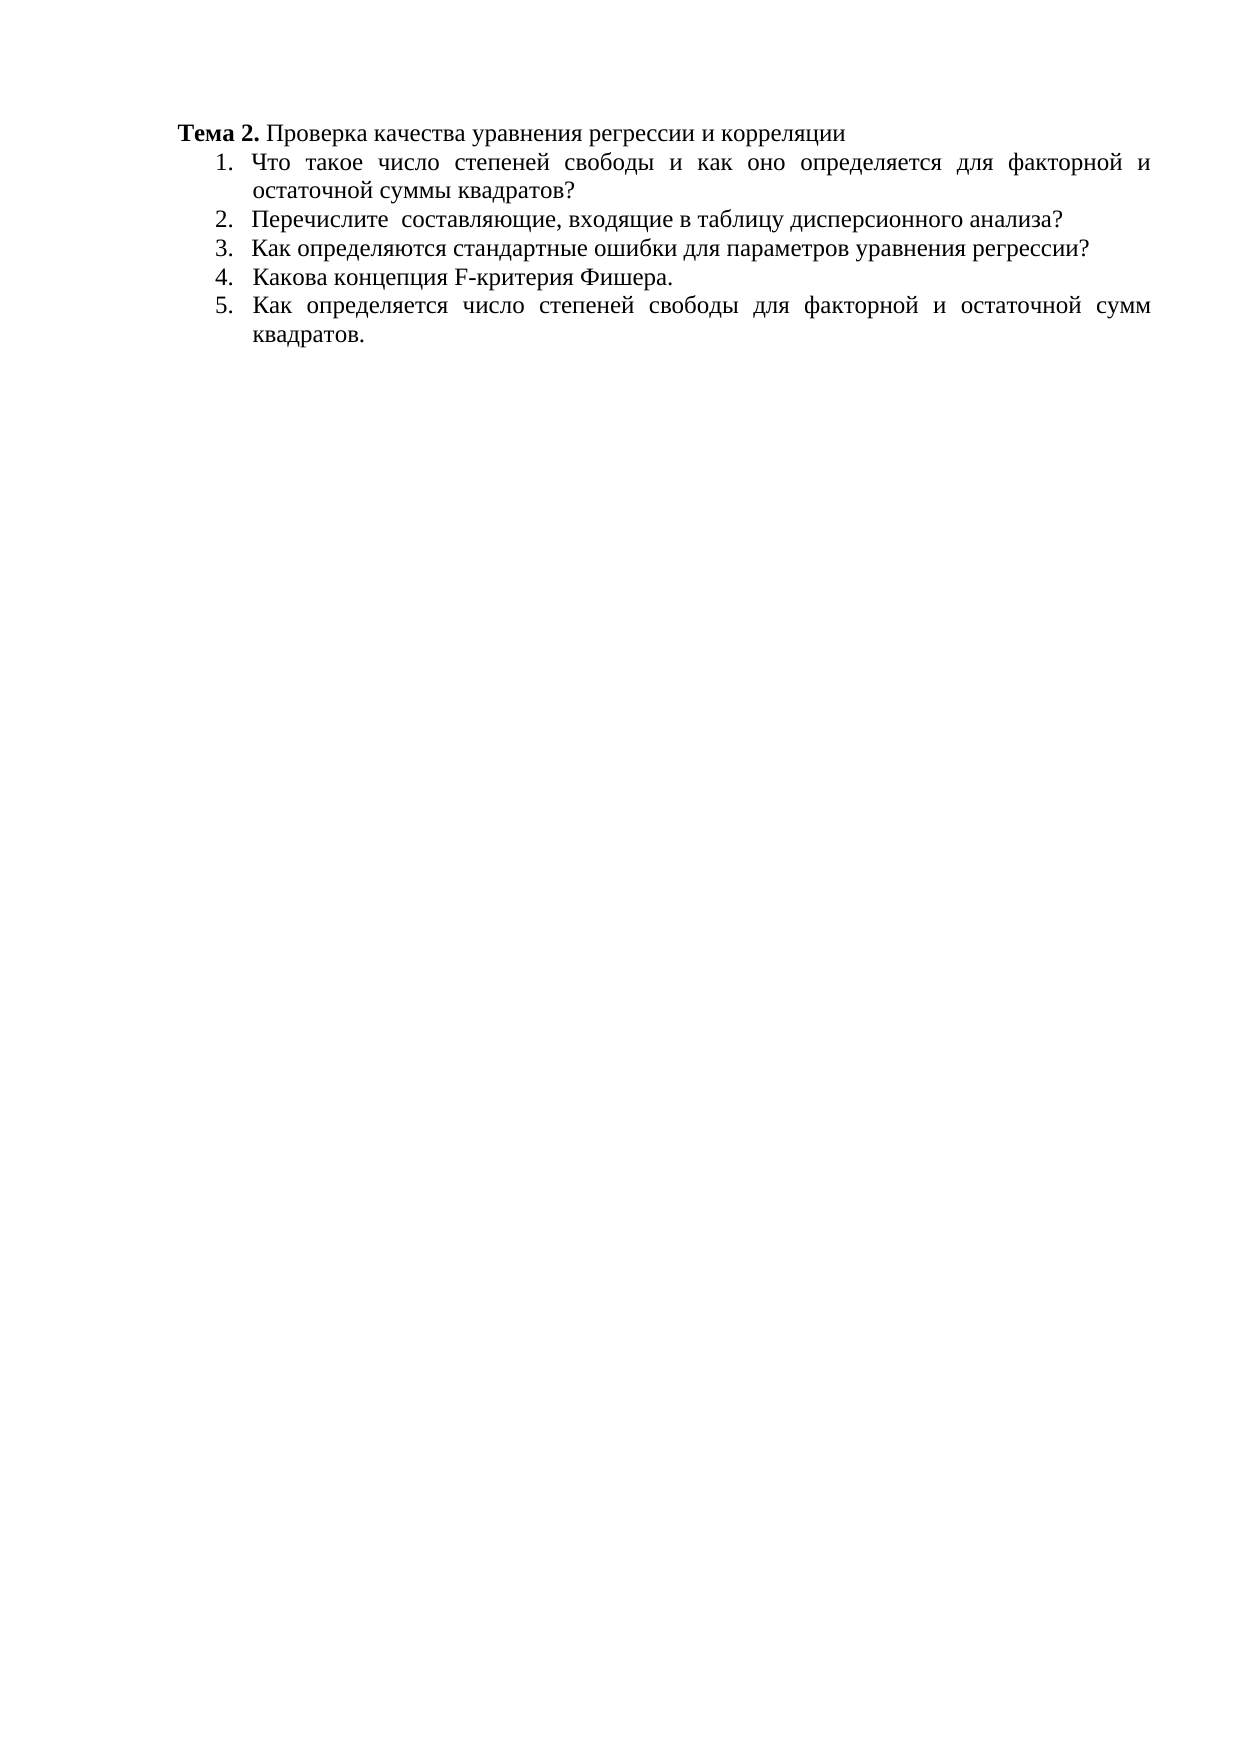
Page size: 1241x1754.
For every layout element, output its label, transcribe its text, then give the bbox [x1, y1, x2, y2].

list Что такое число степеней свободы и как оно определяется для факторной и остаточной суммы квадратов? [215, 147, 1152, 204]
list Перечислите составляющие, входящие в таблицу дисперсионного анализа? [215, 204, 1152, 233]
text Тема 2. Проверка качества уравнения регрессии и корреляции [177, 118, 1152, 147]
list Как определяются стандартные ошибки для параметров уравнения регрессии? [215, 233, 1152, 262]
list Какова концепция F-критерия Фишера. [215, 262, 1152, 291]
list Как определяется число степеней свободы для факторной и остаточной сумм квадратов. [215, 291, 1152, 348]
